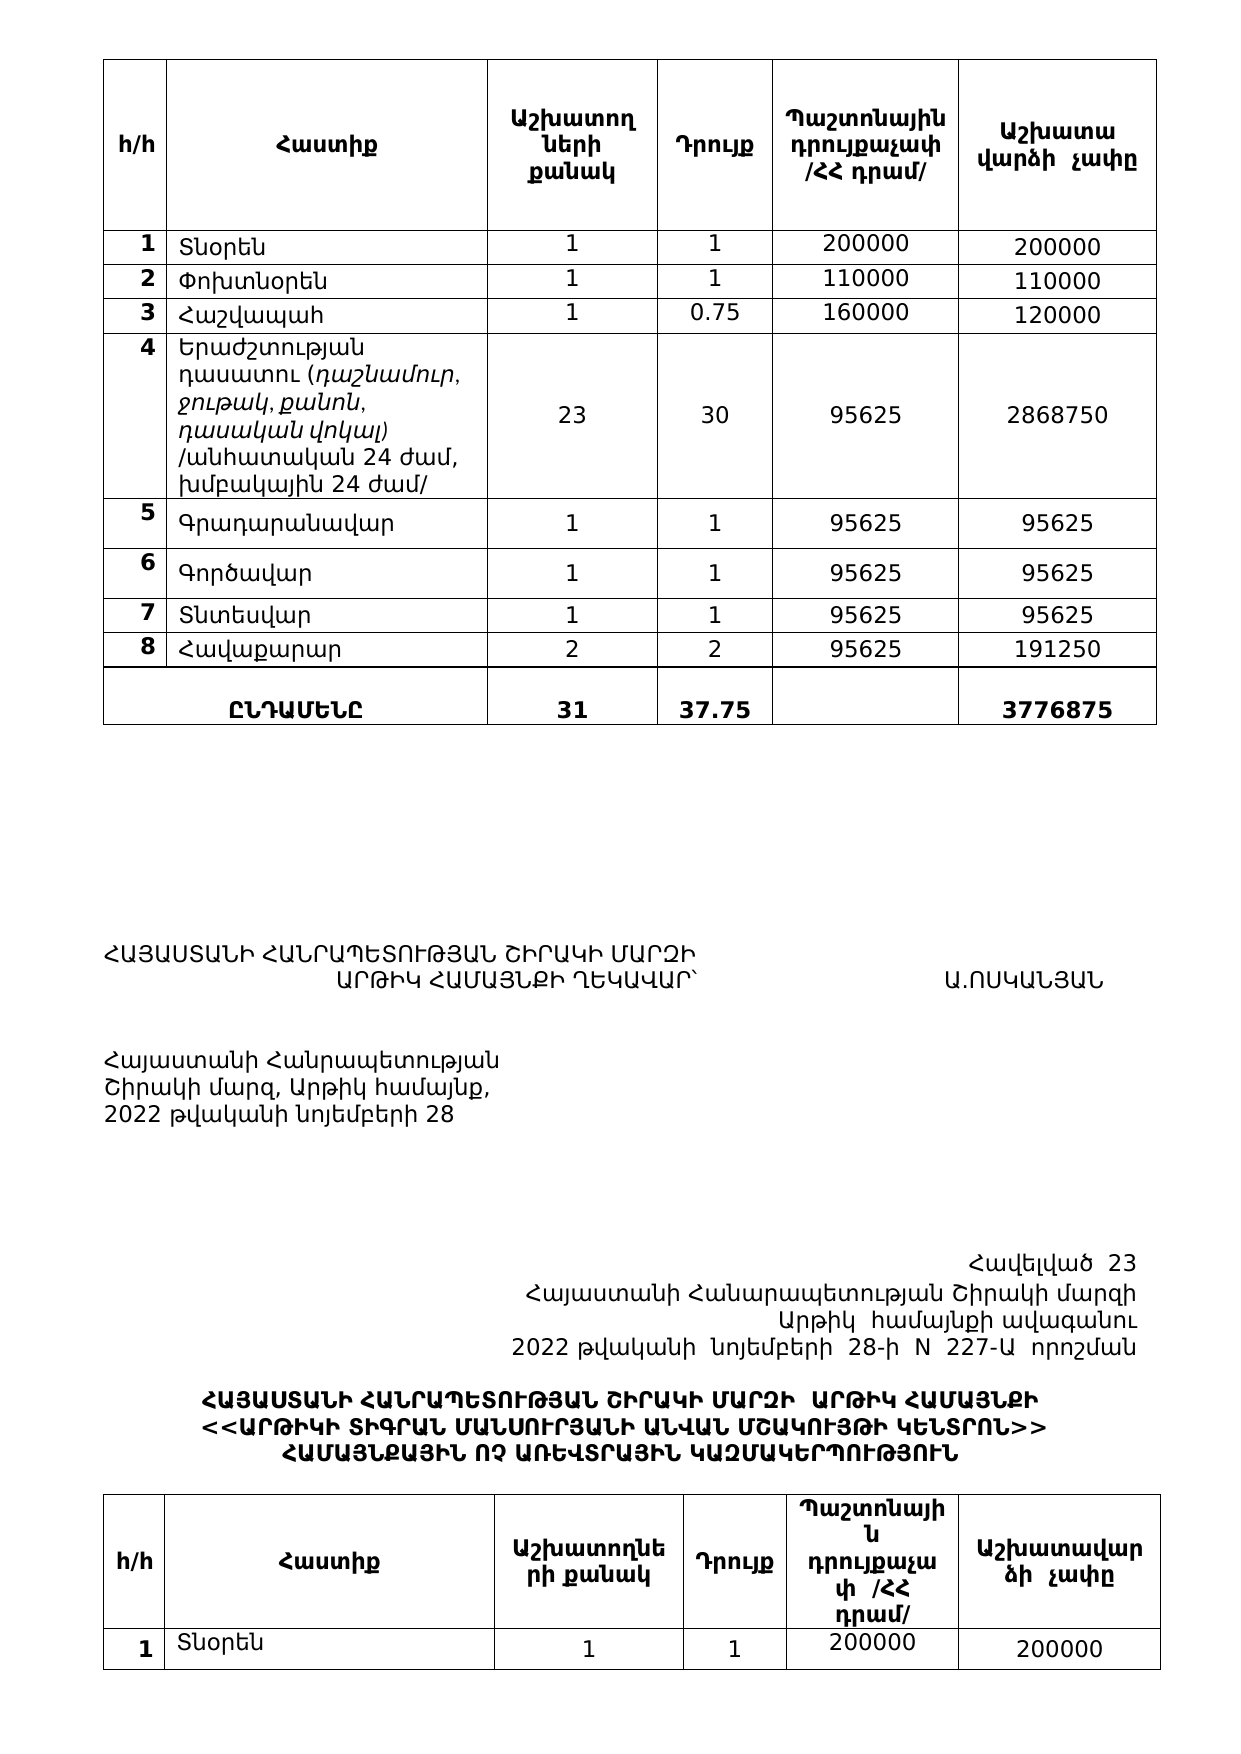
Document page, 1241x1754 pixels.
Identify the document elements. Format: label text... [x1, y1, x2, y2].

table_cell 1 [488, 231, 657, 264]
table_header Պաշտոնային դրույքաչափ /ՀՀ դրամ/ [773, 60, 958, 229]
table_header Հաստիք [165, 1495, 494, 1628]
text 2022 թվականի նոյեմբերի 28 [103, 1101, 1137, 1127]
table_cell 1 [658, 265, 772, 298]
table_cell 200000 [773, 231, 958, 264]
table_cell 1 [488, 549, 657, 598]
table_cell 5 [104, 499, 166, 548]
table_cell 1 [104, 231, 166, 264]
table_cell 95625 [959, 599, 1156, 632]
table_cell 1 [658, 231, 772, 264]
table_cell 95625 [773, 499, 958, 548]
table_header հ/հ [104, 1495, 164, 1628]
table_cell 1 [488, 599, 657, 632]
table_header Դրույք [658, 60, 772, 229]
table_cell 1 [495, 1629, 683, 1669]
table_cell 4 [104, 334, 166, 498]
table_cell 37.75 [658, 668, 772, 724]
table_cell 1 [488, 499, 657, 548]
table_cell 1 [488, 265, 657, 298]
text Հավելված 23 [103, 1250, 1137, 1277]
table_cell 200000 [959, 1629, 1160, 1669]
table_cell 95625 [773, 549, 958, 598]
table_header Դրույք [684, 1495, 786, 1628]
table_cell 95625 [773, 599, 958, 632]
table_header Պաշտոնային դրույքաչափ /ՀՀ դրամ/ [787, 1495, 958, 1628]
table_cell 2 [104, 265, 166, 298]
table_cell ԸՆԴԱՄԵՆԸ [104, 668, 487, 724]
table_cell 1 [104, 1629, 164, 1669]
table_cell 1 [488, 299, 657, 333]
table_cell 95625 [959, 549, 1156, 598]
table_cell 31 [488, 668, 657, 724]
table_cell Գործավար [167, 549, 487, 598]
text ՀԱՅԱՍՏԱՆԻ ՀԱՆՐԱՊԵՏՈՒԹՅԱՆ ՇԻՐԱԿԻ ՄԱՐԶԻ [103, 941, 1137, 967]
table_cell 1 [658, 499, 772, 548]
table_header Աշխատա վարձի չափը [959, 60, 1156, 229]
table_cell 23 [488, 334, 657, 498]
table_header Աշխատողների քանակ [495, 1495, 683, 1628]
text ՀԱՅԱՍՏԱՆԻ ՀԱՆՐԱՊԵՏՈՒԹՅԱՆ ՇԻՐԱԿԻ ՄԱՐԶԻ ԱՐԹԻԿ ՀԱՄԱՅՆՔԻ [103, 1387, 1137, 1414]
table_cell 1 [684, 1629, 786, 1669]
table_header Աշխատող ների քանակ [488, 60, 657, 229]
table_cell 120000 [959, 299, 1156, 333]
table_cell Տնտեսվար [167, 599, 487, 632]
table_cell 2 [488, 633, 657, 666]
table_cell Գրադարանավար [167, 499, 487, 548]
text 2022 թվականի նոյեմբերի 28-ի N 227-Ա որոշման [103, 1334, 1137, 1361]
table_header հ/հ [104, 60, 166, 229]
table_cell [773, 668, 958, 724]
text <<ԱՐԹԻԿԻ ՏԻԳՐԱՆ ՄԱՆՍՈՒՐՅԱՆԻ ԱՆՎԱՆ ՄՇԱԿՈՒՅԹԻ ԿԵՆՏՐՈՆ>> [103, 1414, 1137, 1441]
text Արթիկ համայնքի ավագանու [103, 1307, 1137, 1334]
table_cell 1 [658, 549, 772, 598]
table_cell 0.75 [658, 299, 772, 333]
table_cell Երաժշտության դասատու (դաշնամուր, ջութակ, քանոն, դասական վոկալ) /անհատական 24 ժամ, խմբակային 24 ժամ/ [167, 334, 487, 498]
table_header Աշխատավարձի չափը [959, 1495, 1160, 1628]
table_cell 2868750 [959, 334, 1156, 498]
table_cell 6 [104, 549, 166, 598]
table_cell Տնօրեն [167, 231, 487, 264]
table_cell 2 [658, 633, 772, 666]
table_cell 95625 [959, 499, 1156, 548]
table_cell 1 [658, 599, 772, 632]
table_cell 200000 [787, 1629, 958, 1669]
table_cell 200000 [959, 231, 1156, 264]
table_header Հաստիք [167, 60, 487, 229]
text ՀԱՄԱՅՆՔԱՅԻՆ ՈՉ ԱՌԵՎՏՐԱՅԻՆ ԿԱԶՄԱԿԵՐՊՈՒԹՅՈՒՆ [103, 1441, 1137, 1467]
table_cell 7 [104, 599, 166, 632]
table_cell 110000 [959, 265, 1156, 298]
table_cell 191250 [959, 633, 1156, 666]
table_cell 95625 [773, 633, 958, 666]
table_cell 3 [104, 299, 166, 333]
table_cell 160000 [773, 299, 958, 333]
text Հայաստանի Հանարապետության Շիրակի մարզի [103, 1281, 1137, 1307]
table_cell 110000 [773, 265, 958, 298]
table_cell 8 [104, 633, 166, 666]
text Շիրակի մարզ, Արթիկ համայնք, [103, 1074, 1137, 1101]
table_cell 30 [658, 334, 772, 498]
table_cell Հավաքարար [167, 633, 487, 666]
text ԱՐԹԻԿ ՀԱՄԱՅՆՔԻ ՂԵԿԱՎԱՐ՝ Ա.ՈՍԿԱՆՅԱՆ [103, 967, 1137, 994]
table_cell 95625 [773, 334, 958, 498]
table_cell Տնօրեն [165, 1629, 494, 1669]
table_cell Հաշվապահ [167, 299, 487, 333]
table_cell Փոխտնօրեն [167, 265, 487, 298]
text Հայաստանի Հանրապետության [103, 1047, 1137, 1074]
table_cell 3776875 [959, 668, 1156, 724]
